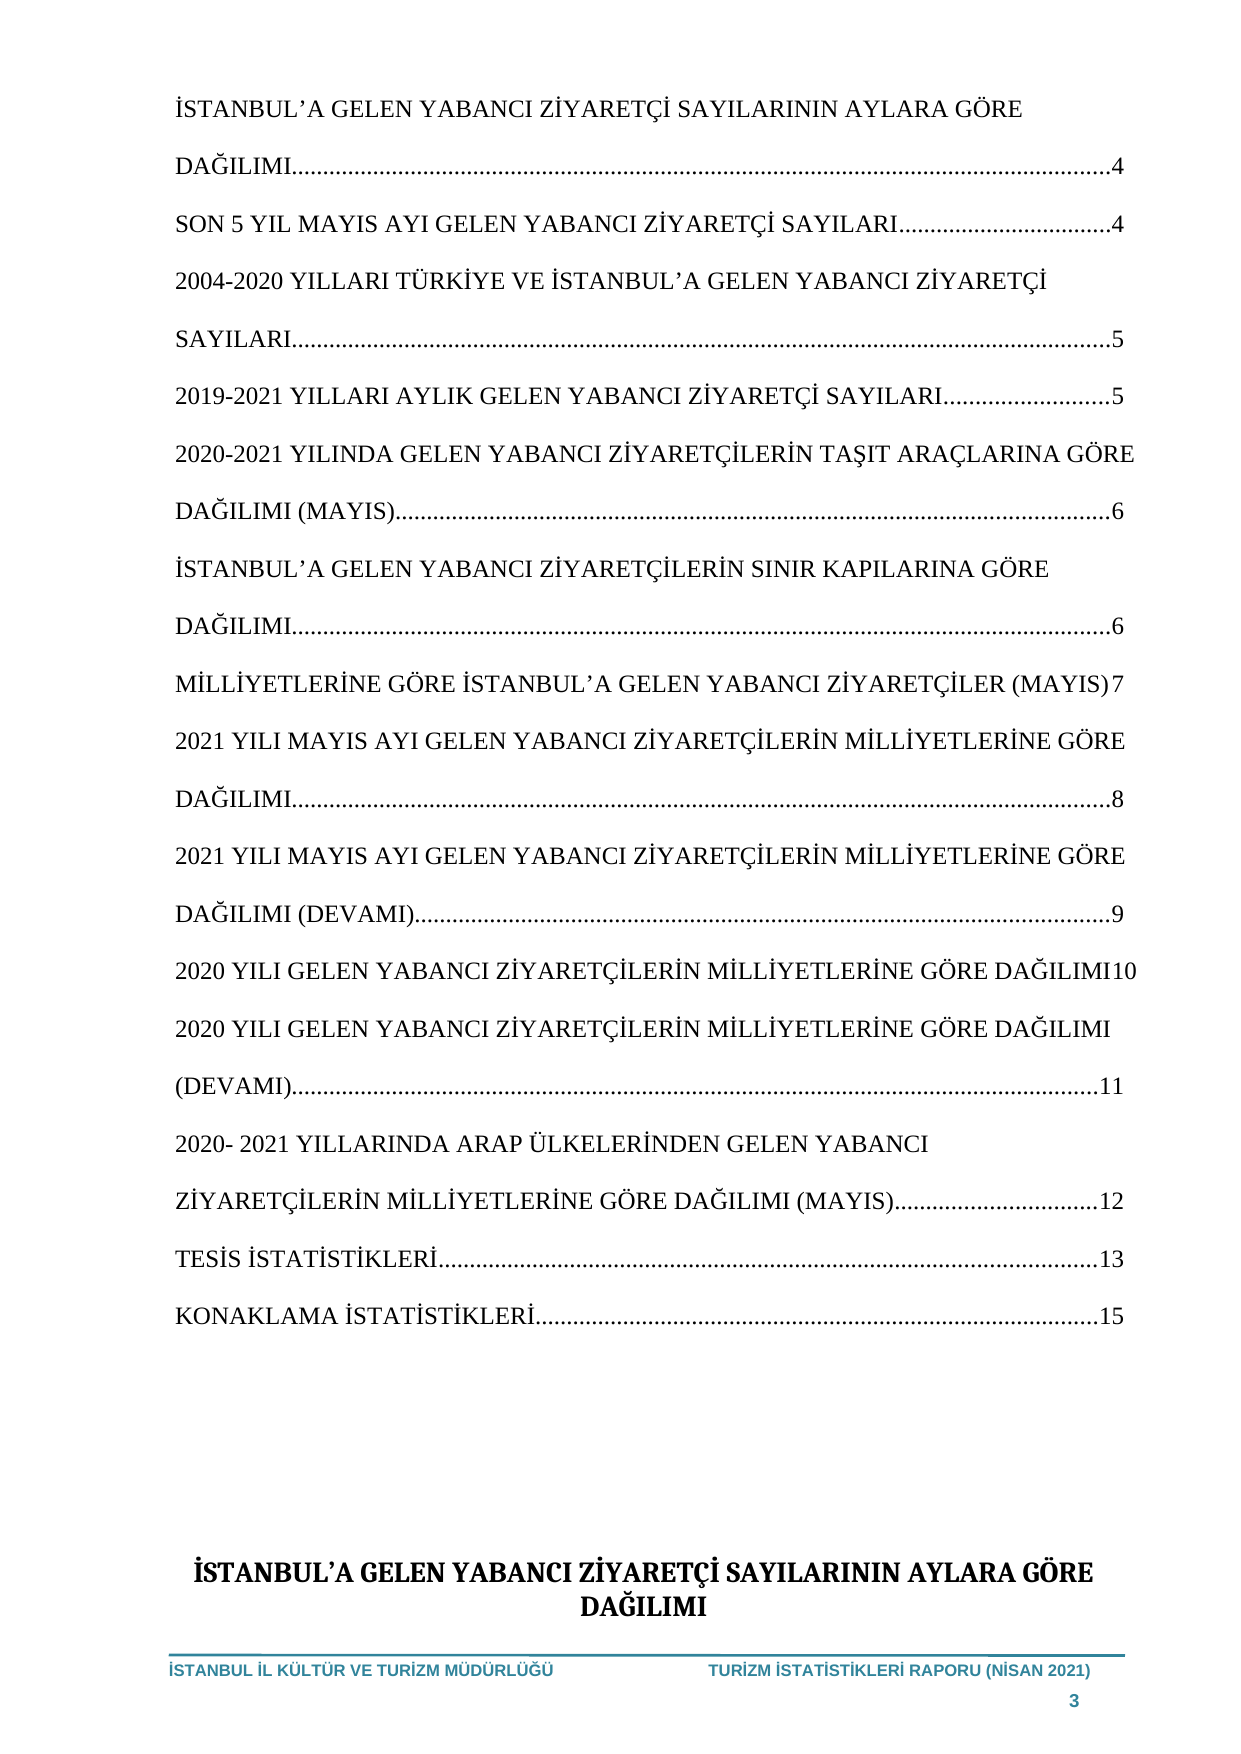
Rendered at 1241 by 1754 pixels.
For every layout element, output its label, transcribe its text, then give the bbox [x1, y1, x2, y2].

text 2021 YILI MAYIS AYI GELEN YABANCI ZİYARETÇİLERİN MİLLİYETLERİNE GÖRE DAĞILIMI 8 [175, 726, 1137, 813]
text 2020 YILI GELEN YABANCI ZİYARETÇİLERİN MİLLİYETLERİNE GÖRE DAĞILIMI 10 [175, 956, 1137, 985]
subtitle İSTANBUL’A GELEN YABANCI ZİYARETÇİ SAYILARININ AYLARA GÖRE DAĞILIMI [150, 1557, 1137, 1624]
text İSTANBUL’A GELEN YABANCI ZİYARETÇİLERİN SINIR KAPILARINA GÖRE DAĞILIMI 6 [175, 554, 1137, 640]
text MİLLİYETLERİNE GÖRE İSTANBUL’A GELEN YABANCI ZİYARETÇİLER (MAYIS) 7 [175, 669, 1137, 698]
text SON 5 YIL MAYIS AYI GELEN YABANCI ZİYARETÇİ SAYILARI 4 [175, 209, 1137, 238]
text KONAKLAMA İSTATİSTİKLERİ 15 [175, 1301, 1137, 1330]
text 2020- 2021 YILLARINDA ARAP ÜLKELERİNDEN GELEN YABANCI ZİYARETÇİLERİN MİLLİYETLERİNE GÖRE DAĞILIMI (MAYIS) 12 [175, 1129, 1137, 1215]
text 2004-2020 YILLARI TÜRKİYE VE İSTANBUL’A GELEN YABANCI ZİYARETÇİ SAYILARI 5 [175, 266, 1137, 353]
text 2021 YILI MAYIS AYI GELEN YABANCI ZİYARETÇİLERİN MİLLİYETLERİNE GÖRE DAĞILIMI (DEVAMI) 9 [175, 841, 1137, 928]
text TESİS İSTATİSTİKLERİ 13 [175, 1244, 1137, 1273]
text İSTANBUL’A GELEN YABANCI ZİYARETÇİ SAYILARININ AYLARA GÖRE DAĞILIMI 4 [175, 94, 1137, 180]
text 2020-2021 YILINDA GELEN YABANCI ZİYARETÇİLERİN TAŞIT ARAÇLARINA GÖRE DAĞILIMI (MAYIS) 6 [175, 439, 1137, 525]
text 2019-2021 YILLARI AYLIK GELEN YABANCI ZİYARETÇİ SAYILARI 5 [175, 381, 1137, 410]
text 2020 YILI GELEN YABANCI ZİYARETÇİLERİN MİLLİYETLERİNE GÖRE DAĞILIMI (DEVAMI) 11 [175, 1014, 1137, 1100]
